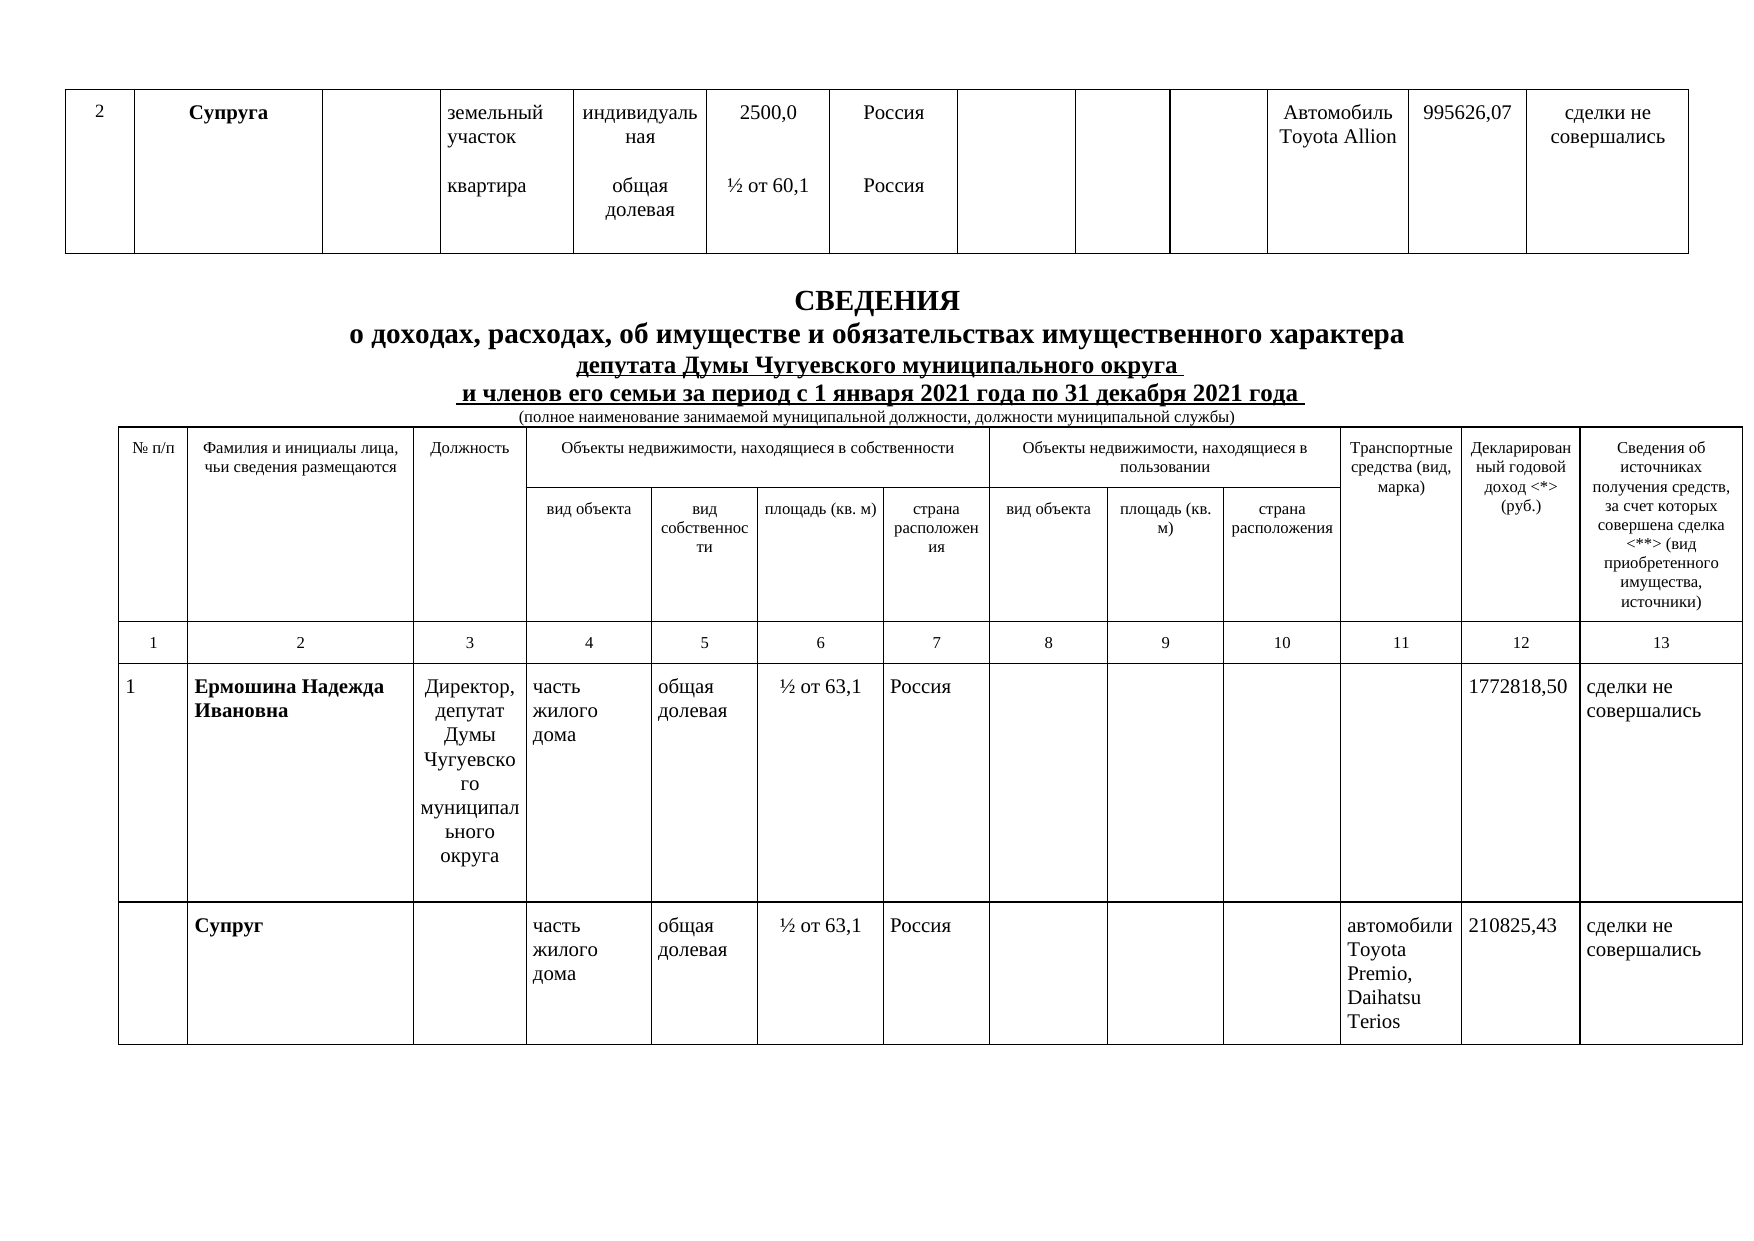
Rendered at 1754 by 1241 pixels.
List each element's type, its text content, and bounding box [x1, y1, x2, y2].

table_header Транспортные средства (вид, марка) [1341, 428, 1461, 621]
table_cell 2 [188, 622, 413, 663]
table_cell 210825,43 [1462, 903, 1579, 1044]
table_cell 1772818,50 [1462, 664, 1579, 901]
table_cell [1171, 90, 1267, 253]
table_header Сведения об источниках получения средств, за счет которых совершена сделка <**> (вид приобретенного имущества, источники) [1581, 428, 1742, 621]
table_cell страна расположения [1224, 488, 1340, 621]
table_cell [1108, 664, 1223, 901]
table_cell Автомобиль Toyota Allion [1268, 90, 1408, 253]
text о доходах, расходах, об имуществе и обязательствах имущественного характера [118, 316, 1636, 350]
table_header Должность [414, 428, 526, 621]
table_cell 11 [1341, 622, 1461, 663]
table_cell 7 [884, 622, 989, 663]
table_cell 10 [1224, 622, 1340, 663]
table_cell страна расположения [884, 488, 989, 621]
table_cell 995626,07 [1409, 90, 1526, 253]
table_cell 3 [414, 622, 526, 663]
table_cell 13 [1581, 622, 1742, 663]
table_cell Директор, депутат Думы Чугуевского муниципального округа [414, 664, 526, 901]
table_cell [119, 903, 187, 1044]
table_cell [990, 903, 1107, 1044]
table_cell [323, 90, 440, 253]
table_cell Супруг [188, 903, 413, 1044]
table_cell вид объекта [990, 488, 1107, 621]
table_header Декларированный годовой доход <*> (руб.) [1462, 428, 1579, 621]
table_cell [414, 903, 526, 1044]
table_cell 8 [990, 622, 1107, 663]
table_cell 9 [1108, 622, 1223, 663]
table_cell [1224, 664, 1340, 901]
table_cell вид объекта [527, 488, 651, 621]
table_cell сделки не совершались [1581, 664, 1742, 901]
text и членов его семьи за период с 1 января 2021 года по 31 декабря 2021 года [118, 378, 1636, 407]
table_cell автомобили Toyota Premio, Daihatsu Terios [1341, 903, 1461, 1044]
table_cell индивидуальная общая долевая [574, 90, 706, 253]
table_cell Россия [884, 903, 989, 1044]
table_cell часть жилого дома [527, 903, 651, 1044]
table_cell [958, 90, 1075, 253]
table_header Объекты недвижимости, находящиеся в пользовании [990, 428, 1340, 487]
table_cell ½ от 63,1 [758, 903, 883, 1044]
table_cell Супруга [135, 90, 322, 253]
table_cell 6 [758, 622, 883, 663]
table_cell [1527, 90, 1688, 253]
table_cell 4 [527, 622, 651, 663]
table_cell [1341, 664, 1461, 901]
table_cell 2 [66, 90, 134, 253]
table_cell 2500,0 ½ от 60,1 [707, 90, 829, 253]
table_cell земельный участок квартира [441, 90, 573, 253]
table_cell Россия Россия [830, 90, 957, 253]
text (полное наименование занимаемой муниципальной должности, должности муниципальной службы) [118, 407, 1636, 426]
table_cell вид собственности [652, 488, 757, 621]
table_header № п/п [119, 428, 187, 621]
table_cell [990, 664, 1107, 901]
table_cell Россия [884, 664, 989, 901]
table_cell 1 [119, 664, 187, 901]
table_header Объекты недвижимости, находящиеся в собственности [527, 428, 989, 487]
table_cell [1108, 903, 1223, 1044]
table_cell площадь (кв. м) [758, 488, 883, 621]
table_cell общая долевая [652, 664, 757, 901]
table_cell [1224, 903, 1340, 1044]
text депутата Думы Чугуевского муниципального округа [118, 350, 1636, 378]
table_cell общая долевая [652, 903, 757, 1044]
table_cell 12 [1462, 622, 1579, 663]
table_cell 1 [119, 622, 187, 663]
table_cell ½ от 63,1 [758, 664, 883, 901]
table_cell Ермошина Надежда Ивановна [188, 664, 413, 901]
table_cell сделки не совершались [1581, 903, 1742, 1044]
table_header Фамилия и инициалы лица, чьи сведения размещаются [188, 428, 413, 621]
text СВЕДЕНИЯ [118, 283, 1636, 316]
table_cell [1076, 90, 1169, 253]
table_cell часть жилого дома [527, 664, 651, 901]
table_cell площадь (кв. м) [1108, 488, 1223, 621]
table_cell 5 [652, 622, 757, 663]
